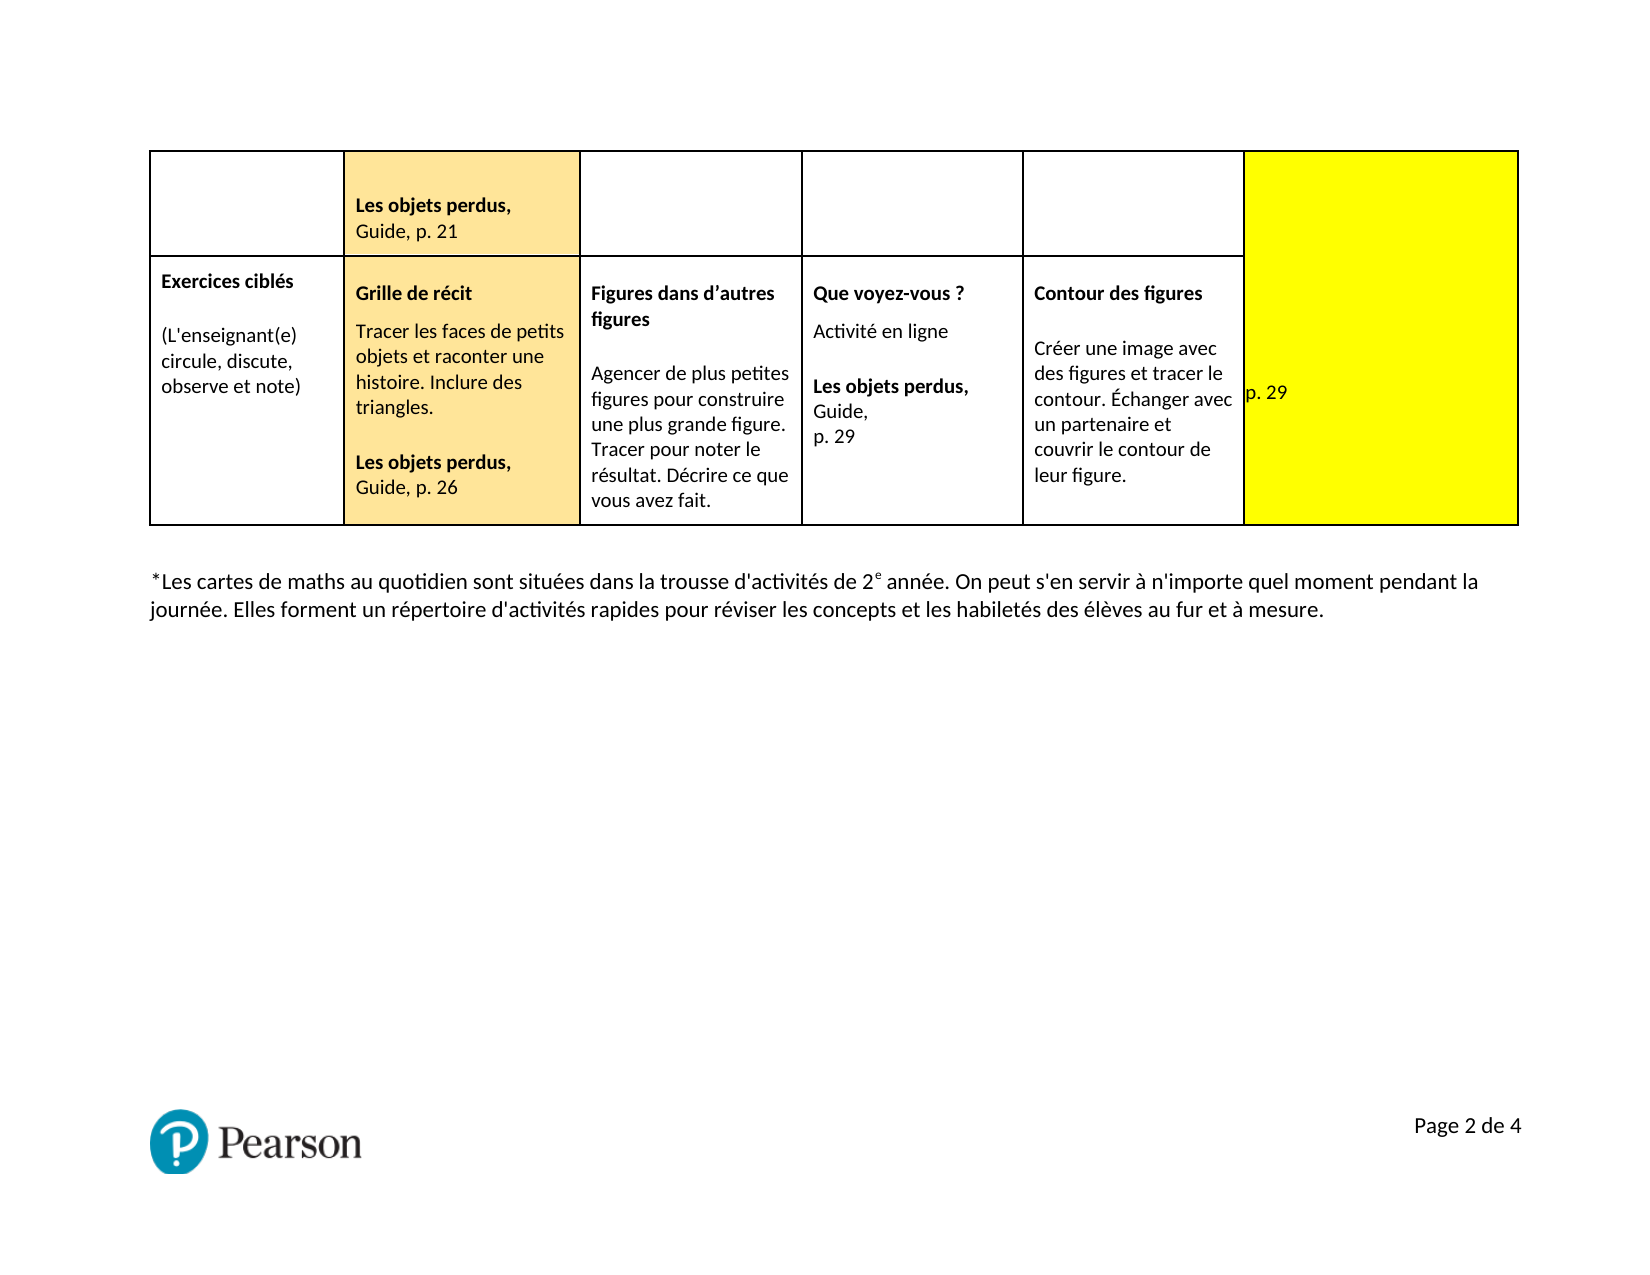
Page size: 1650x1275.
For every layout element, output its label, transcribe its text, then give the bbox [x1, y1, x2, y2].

table_cell Figures dans d’autres figures Agencer de plus petites figures pour construire une plus grande figure. Tracer pour noter le résultat. Décrire ce que vous avez fait. [581, 257, 801, 524]
table_cell Grille de récit Tracer les faces de petits objets et raconter une histoire. Inclure des triangles. Les objets perdus, Guide, p. 26 [345, 257, 579, 524]
text *Les cartes de maths au quotidien sont situées dans la trousse d'activités de 2e année. On peut s'en servir à n'importe quel moment pendant la journée. Elles forment un répertoire d'activités rapides pour réviser les concepts et les habiletés des élèves au fur et à mesure. [150, 567, 1500, 623]
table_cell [345, 152, 579, 254]
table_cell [151, 152, 343, 254]
table_cell Exercices ciblés (L'enseignant(e) circule, discute, observe et note) [151, 257, 343, 524]
table_cell Que voyez-vous ? Activité en ligne Les objets perdus, Guide, p. 29 [803, 257, 1022, 524]
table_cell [1024, 152, 1243, 254]
table_cell Contour des figures Créer une image avec des figures et tracer le contour. Échanger avec un partenaire et couvrir le contour de leur figure. [1024, 257, 1243, 524]
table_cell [581, 152, 801, 254]
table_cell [803, 152, 1022, 254]
